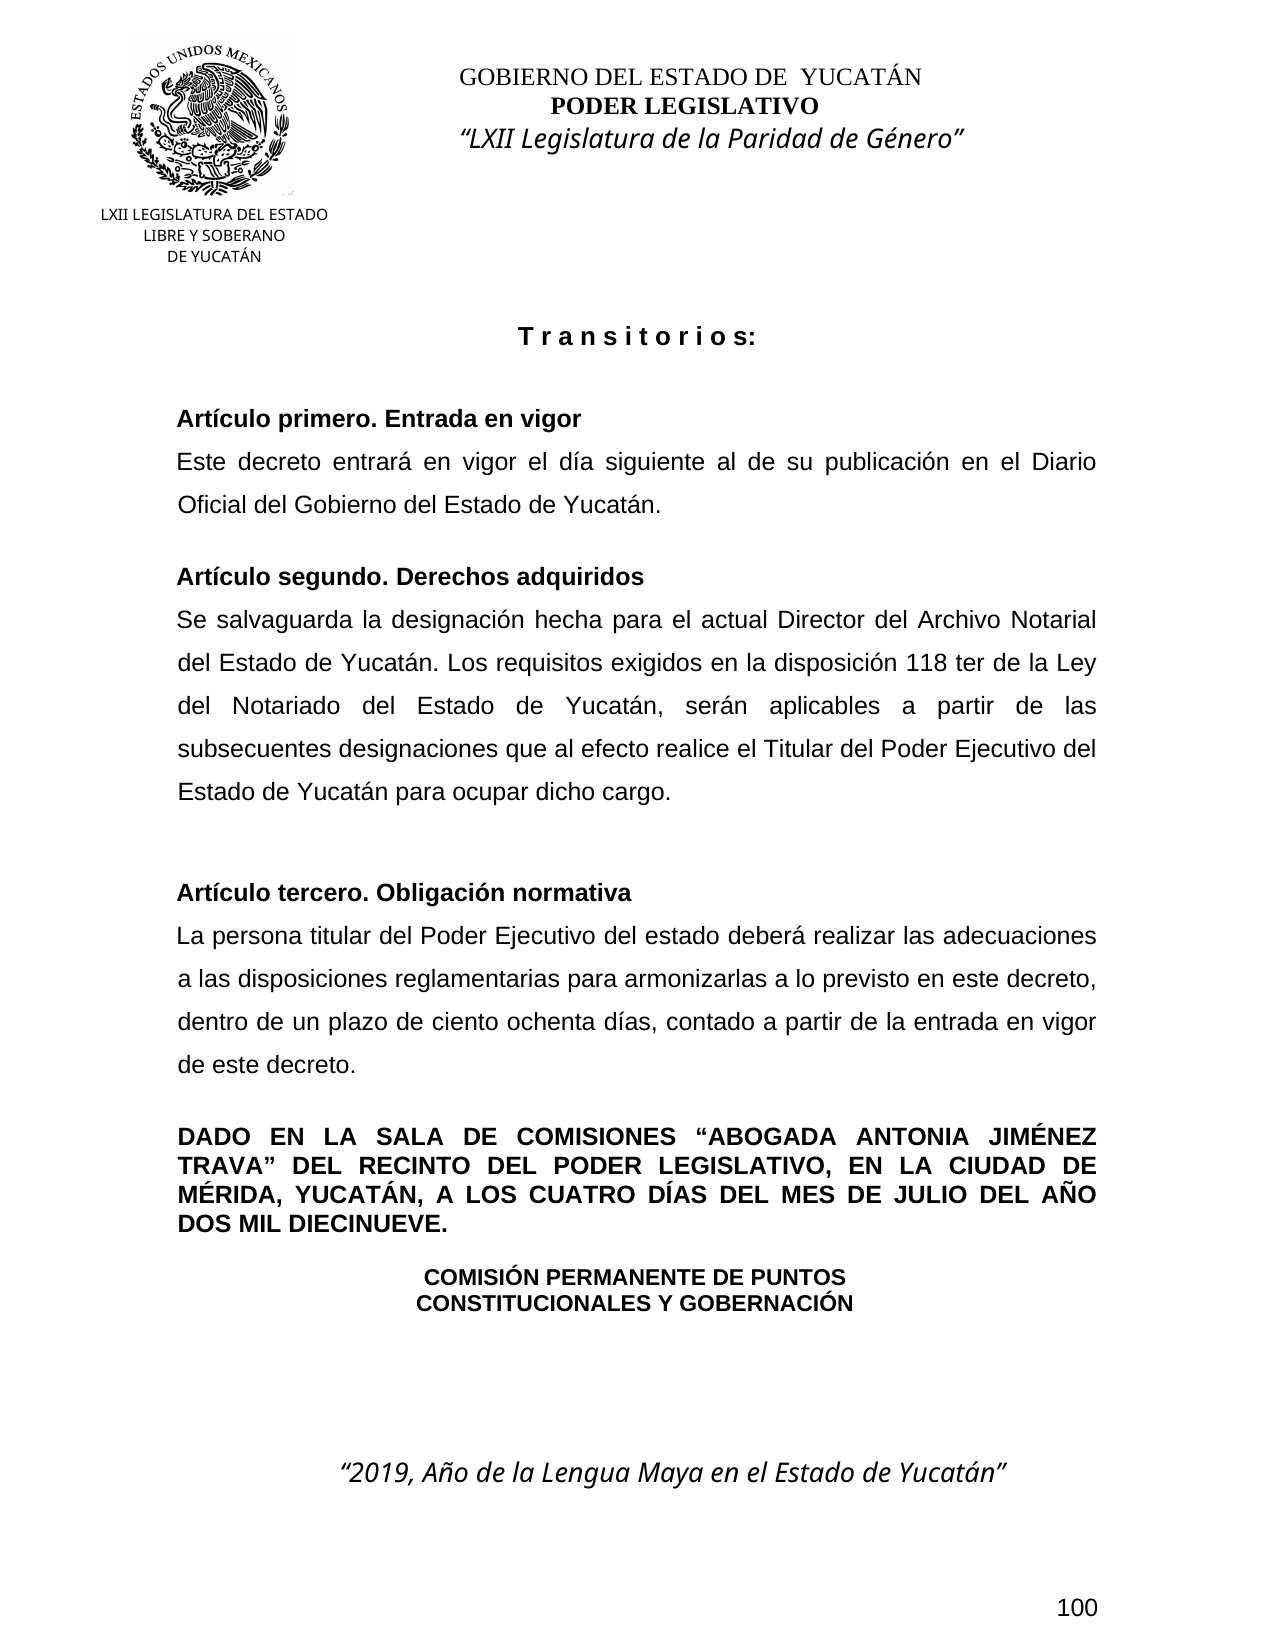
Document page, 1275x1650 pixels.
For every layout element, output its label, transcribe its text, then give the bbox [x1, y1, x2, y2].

text Se salvaguarda la designación hecha para el actual Director del Archivo Notarial del Estado de Yucatán. Los requisitos exigidos en la disposición 118 ter de la Ley del Notariado del Estado de Yucatán, serán aplicables a partir de las subsecuentes designaciones que al efecto realice el Titular del Poder Ejecutivo del Estado de Yucatán para ocupar dicho cargo. [176, 605, 1098, 806]
text Artículo segundo. Derechos adquiridos [176, 562, 1098, 590]
text Artículo primero. Entrada en vigor [176, 403, 1098, 432]
text Artículo tercero. Obligación normativa [176, 878, 1098, 907]
text COMISIóN PERMANENTE DE PUNTOS [178, 1264, 1091, 1290]
picture [125, 35, 295, 195]
text T r a n s i t o r i o s: [176, 321, 1098, 351]
text CONSTITUCIONALES y GOBERNACIÓN [178, 1290, 1091, 1316]
text La persona titular del Poder Ejecutivo del estado deberá realizar las adecuaciones a las disposiciones reglamentarias para armonizarlas a lo previsto en este decreto, dentro de un plazo de ciento ochenta días, contado a partir de la entrada en vigor de este decreto. [176, 921, 1098, 1079]
text Este decreto entrará en vigor el día siguiente al de su publicación en el Diario Oficial del Gobierno del Estado de Yucatán. [176, 447, 1098, 518]
text DADO EN LA SALA DE COMISIONES “ABOGADA ANTONIA JIMÉNEZ TRAVA” DEL RECINTO DEL PODER LEGISLATIVO, EN LA CIUDAD DE MÉRIDA, YUCATÁN, A LOS CUATRO DÍAS DEL MES DE JULIO DEL AÑO DOS MIL DIECINUEVE. [177, 1122, 1098, 1237]
